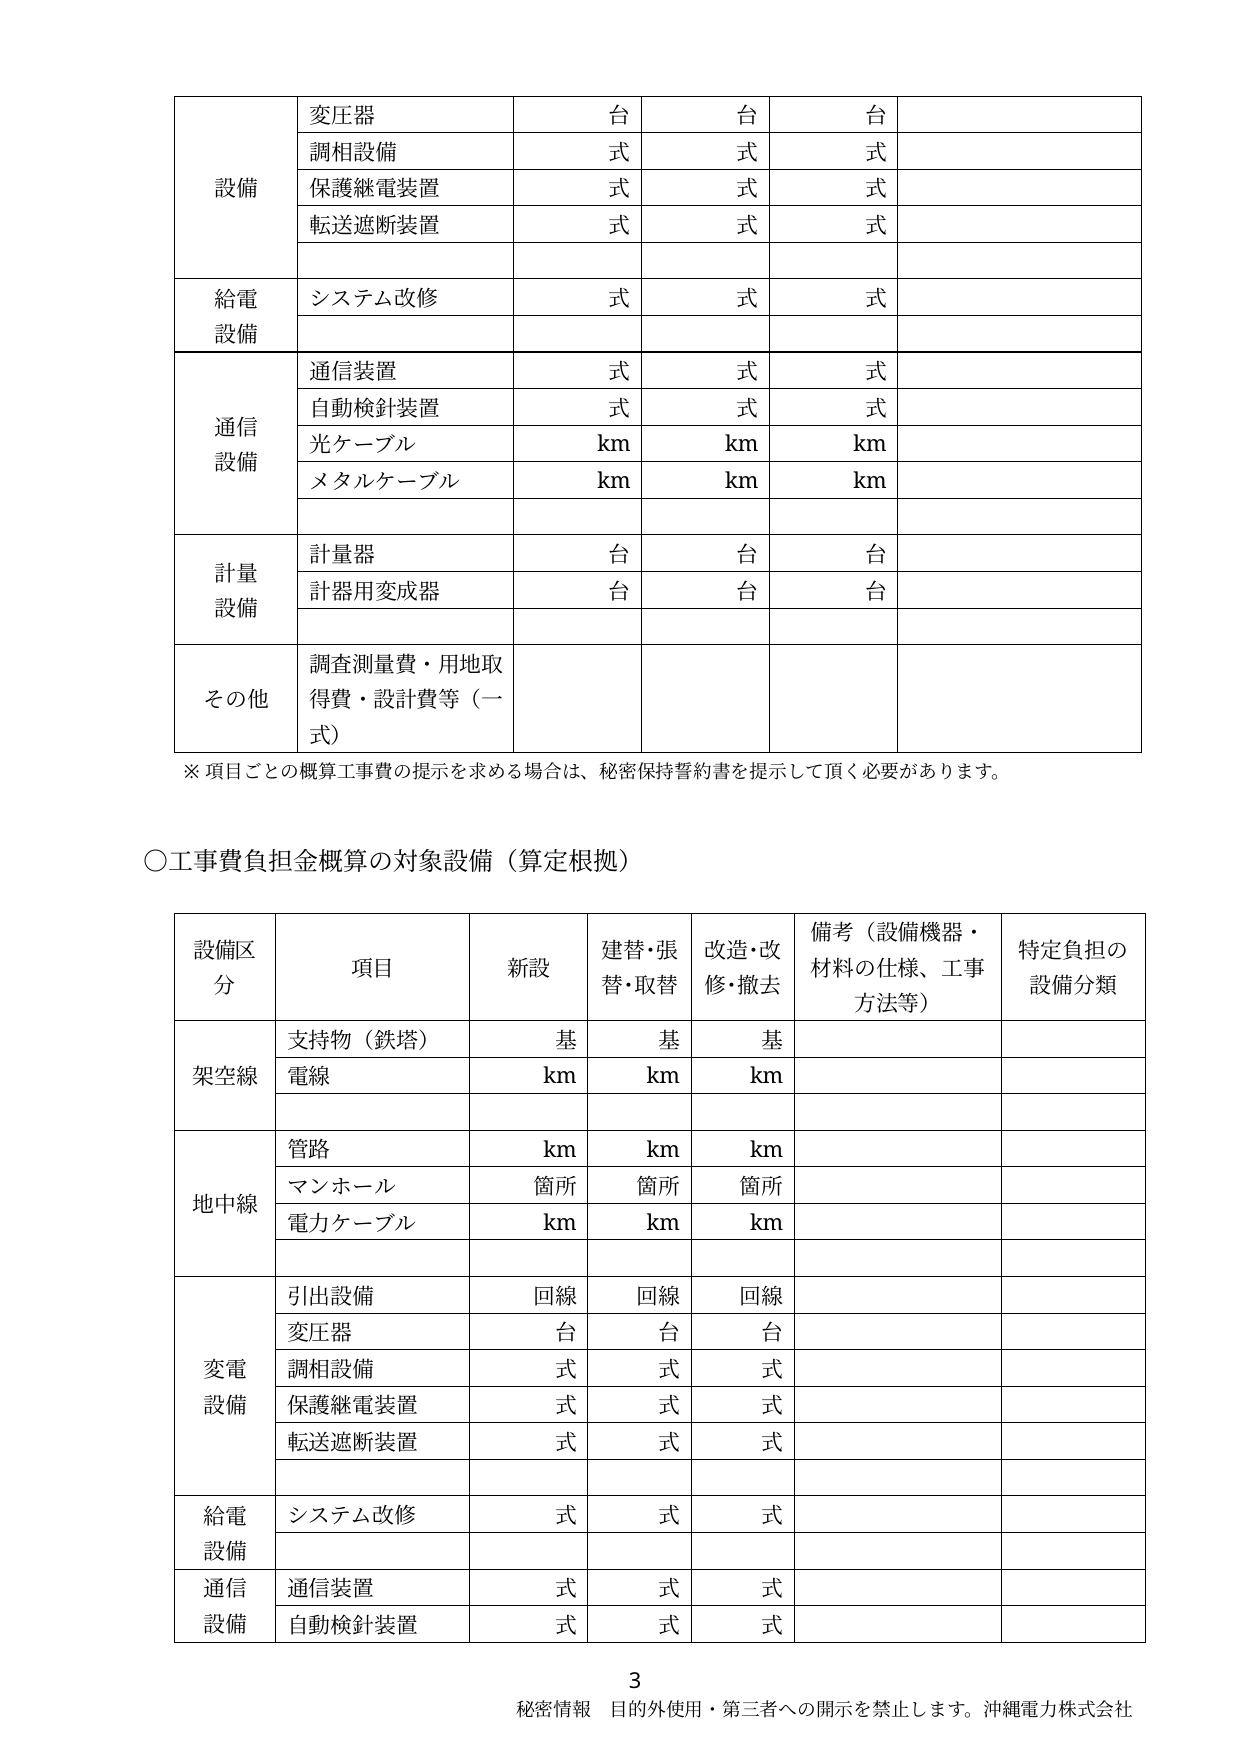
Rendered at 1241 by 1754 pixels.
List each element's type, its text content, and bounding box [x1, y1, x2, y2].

table_cell km [770, 462, 897, 498]
table_cell [298, 609, 513, 644]
table_cell 式 [470, 1423, 587, 1459]
table_cell [1002, 1167, 1145, 1203]
table_cell 式 [692, 1570, 794, 1605]
table_cell 台 [514, 572, 641, 607]
table_cell [514, 316, 641, 351]
table_cell 式 [588, 1606, 691, 1642]
table_cell [1002, 1058, 1145, 1093]
table_cell 台 [770, 535, 897, 571]
table_cell 式 [514, 389, 641, 424]
table_cell [898, 353, 1141, 388]
table_cell 式 [642, 170, 769, 205]
table_cell 式 [770, 170, 897, 205]
table_cell 保護継電装置 [276, 1387, 469, 1422]
table_cell [642, 499, 769, 534]
table_cell km [692, 1204, 794, 1239]
table_cell 通信 設備 [175, 353, 297, 534]
table_cell [795, 1314, 1001, 1349]
table_cell 式 [642, 206, 769, 242]
table_cell 式 [642, 279, 769, 315]
table_cell 電線 [276, 1058, 469, 1093]
table_cell [514, 243, 641, 278]
table_cell [276, 1533, 469, 1568]
table_cell 変圧器 [298, 97, 513, 132]
table_cell km [692, 1131, 794, 1166]
table_cell [298, 499, 513, 534]
table_cell [276, 1240, 469, 1276]
table_cell [898, 206, 1141, 242]
table_cell 台 [470, 1314, 587, 1349]
table_cell 計量 設備 [175, 535, 297, 644]
table_cell 通信装置 [298, 353, 513, 388]
table_cell [470, 1533, 587, 1568]
table_cell 台 [692, 1314, 794, 1349]
table_cell [898, 170, 1141, 205]
table_cell 式 [470, 1606, 587, 1642]
table_cell km [642, 462, 769, 498]
table_cell [795, 1460, 1001, 1495]
table_cell km [470, 1131, 587, 1166]
table_header 項目 [276, 914, 469, 1020]
table_cell [795, 1570, 1001, 1605]
table_cell [514, 645, 641, 752]
table_cell [1002, 1240, 1145, 1276]
table_cell [898, 499, 1141, 534]
table_cell [276, 1460, 469, 1495]
table_cell km [770, 426, 897, 461]
table_cell 式 [770, 206, 897, 242]
table_cell [298, 243, 513, 278]
table_cell [898, 426, 1141, 461]
table_cell 式 [642, 353, 769, 388]
table_cell [1002, 1496, 1145, 1532]
table_cell 式 [770, 279, 897, 315]
table_cell 保護継電装置 [298, 170, 513, 205]
table_cell [470, 1240, 587, 1276]
table_cell 式 [470, 1350, 587, 1386]
table_cell 計量器 [298, 535, 513, 571]
table_cell 式 [588, 1423, 691, 1459]
table_cell [1002, 1460, 1145, 1495]
table_cell [795, 1350, 1001, 1386]
table_cell [898, 316, 1141, 351]
table_cell [898, 97, 1141, 132]
table_cell km [692, 1058, 794, 1093]
text ○工事費負担金概算の対象設備（算定根拠） [118, 824, 1152, 895]
table_cell 箇所 [470, 1167, 587, 1203]
table_cell km [588, 1204, 691, 1239]
table_cell [770, 316, 897, 351]
table_cell km [588, 1131, 691, 1166]
table_cell 台 [514, 97, 641, 132]
table_cell [898, 609, 1141, 644]
table_cell 式 [770, 389, 897, 424]
table_cell [898, 462, 1141, 498]
table_cell [795, 1058, 1001, 1093]
table_cell 支持物（鉄塔） [276, 1021, 469, 1057]
table_cell 式 [642, 389, 769, 424]
table_cell [1002, 1423, 1145, 1459]
table_cell km [470, 1058, 587, 1093]
table_cell 式 [642, 133, 769, 169]
table_cell 自動検針装置 [298, 389, 513, 424]
table_cell 架空線 [175, 1021, 275, 1130]
table_cell 箇所 [692, 1167, 794, 1203]
table_cell 式 [692, 1496, 794, 1532]
table_cell km [642, 426, 769, 461]
table_cell [898, 572, 1141, 607]
table_cell [795, 1533, 1001, 1568]
table_cell [898, 389, 1141, 424]
table_cell 自動検針装置 [276, 1606, 469, 1642]
table_cell [795, 1606, 1001, 1642]
table_header 新設 [470, 914, 587, 1020]
table_cell [692, 1094, 794, 1130]
table_cell 式 [514, 353, 641, 388]
table_cell 基 [470, 1021, 587, 1057]
table_cell その他 [175, 645, 297, 752]
table_cell 地中線 [175, 1131, 275, 1276]
table_cell 式 [692, 1387, 794, 1422]
table_cell [795, 1423, 1001, 1459]
table_cell [588, 1460, 691, 1495]
table_cell [795, 1131, 1001, 1166]
table_cell [898, 535, 1141, 571]
table_cell [692, 1240, 794, 1276]
table_cell 台 [514, 535, 641, 571]
table_cell [795, 1094, 1001, 1130]
table_cell 式 [588, 1496, 691, 1532]
table_cell 電力ケーブル [276, 1204, 469, 1239]
table_cell [795, 1496, 1001, 1532]
table_cell 回線 [588, 1277, 691, 1312]
table_cell 式 [588, 1350, 691, 1386]
table_cell [1002, 1350, 1145, 1386]
table_cell 管路 [276, 1131, 469, 1166]
table_header 設備区分 [175, 914, 275, 1020]
table_cell [642, 645, 769, 752]
table_cell [276, 1094, 469, 1130]
table_cell 調相設備 [276, 1350, 469, 1386]
table_cell [898, 133, 1141, 169]
table_header 特定負担の設備分類 [1002, 914, 1145, 1020]
table_cell 台 [642, 572, 769, 607]
table_cell [1002, 1204, 1145, 1239]
table_cell [1002, 1021, 1145, 1057]
table_cell [770, 243, 897, 278]
table_cell [1002, 1131, 1145, 1166]
table_cell [1002, 1387, 1145, 1422]
table_cell システム改修 [276, 1496, 469, 1532]
table_cell 式 [470, 1387, 587, 1422]
table_cell 式 [692, 1350, 794, 1386]
table_cell [470, 1094, 587, 1130]
table_cell 式 [514, 133, 641, 169]
table_cell [1002, 1533, 1145, 1568]
table_cell [692, 1533, 794, 1568]
table_cell 転送遮断装置 [276, 1423, 469, 1459]
table_cell [898, 645, 1141, 752]
table_cell 引出設備 [276, 1277, 469, 1312]
table_cell 計器用変成器 [298, 572, 513, 607]
table_cell [298, 316, 513, 351]
table_cell [795, 1240, 1001, 1276]
table_cell 回線 [470, 1277, 587, 1312]
table_cell [898, 243, 1141, 278]
table_cell メタルケーブル [298, 462, 513, 498]
table_header 改造･改修･撤去 [692, 914, 794, 1020]
table_cell 式 [588, 1570, 691, 1605]
table_cell 変圧器 [276, 1314, 469, 1349]
table_cell [770, 609, 897, 644]
table_cell 変電 設備 [175, 1277, 275, 1495]
table_cell km [514, 426, 641, 461]
table_cell [898, 279, 1141, 315]
table_cell 式 [770, 133, 897, 169]
table_cell [1002, 1094, 1145, 1130]
table_cell 式 [514, 170, 641, 205]
table_cell システム改修 [298, 279, 513, 315]
table_cell 台 [642, 97, 769, 132]
table_cell [795, 1204, 1001, 1239]
table_cell 通信装置 [276, 1570, 469, 1605]
table_cell [770, 499, 897, 534]
table_cell [588, 1240, 691, 1276]
table_cell [588, 1094, 691, 1130]
table_cell 給電 設備 [175, 1496, 275, 1568]
table_cell [514, 499, 641, 534]
table_cell 調相設備 [298, 133, 513, 169]
table_cell 回線 [692, 1277, 794, 1312]
table_cell 通信 設備 [175, 1570, 275, 1642]
table_cell 式 [692, 1606, 794, 1642]
table_cell [795, 1021, 1001, 1057]
table_cell 基 [692, 1021, 794, 1057]
table_cell [1002, 1314, 1145, 1349]
table_cell 転送遮断装置 [298, 206, 513, 242]
table_cell 箇所 [588, 1167, 691, 1203]
table_cell 変電 設備 [175, 97, 297, 278]
table_cell 基 [588, 1021, 691, 1057]
table_cell マンホール [276, 1167, 469, 1203]
table_cell [795, 1277, 1001, 1312]
text ※ 項目ごとの概算工事費の提示を求める場合は、秘密保持誓約書を提示して頂く必要があります。 [184, 753, 1152, 788]
table_cell [642, 609, 769, 644]
table_cell 調査測量費・用地取得費・設計費等（一式） [298, 645, 513, 752]
table_cell [514, 609, 641, 644]
table_cell [1002, 1277, 1145, 1312]
table_cell [470, 1460, 587, 1495]
table_cell km [470, 1204, 587, 1239]
table_cell 給電 設備 [175, 279, 297, 351]
table_cell 光ケーブル [298, 426, 513, 461]
table_cell km [588, 1058, 691, 1093]
table_cell 式 [514, 279, 641, 315]
table_header 備考（設備機器・材料の仕様、工事方法等） [795, 914, 1001, 1020]
table_cell km [514, 462, 641, 498]
table_cell [795, 1387, 1001, 1422]
table_cell [588, 1533, 691, 1568]
table_cell 式 [470, 1570, 587, 1605]
table_cell 台 [770, 572, 897, 607]
table_cell 式 [514, 206, 641, 242]
table_cell 台 [588, 1314, 691, 1349]
table_cell [642, 316, 769, 351]
table_cell 式 [588, 1387, 691, 1422]
table_cell 台 [770, 97, 897, 132]
table_header 建替･張替･取替 [588, 914, 691, 1020]
table_cell [692, 1460, 794, 1495]
table_cell [770, 645, 897, 752]
table_cell [795, 1167, 1001, 1203]
table_cell 式 [470, 1496, 587, 1532]
table_cell [642, 243, 769, 278]
table_cell [1002, 1570, 1145, 1605]
table_cell 式 [770, 353, 897, 388]
table_cell 台 [642, 535, 769, 571]
table_cell [1002, 1606, 1145, 1642]
table_cell 式 [692, 1423, 794, 1459]
